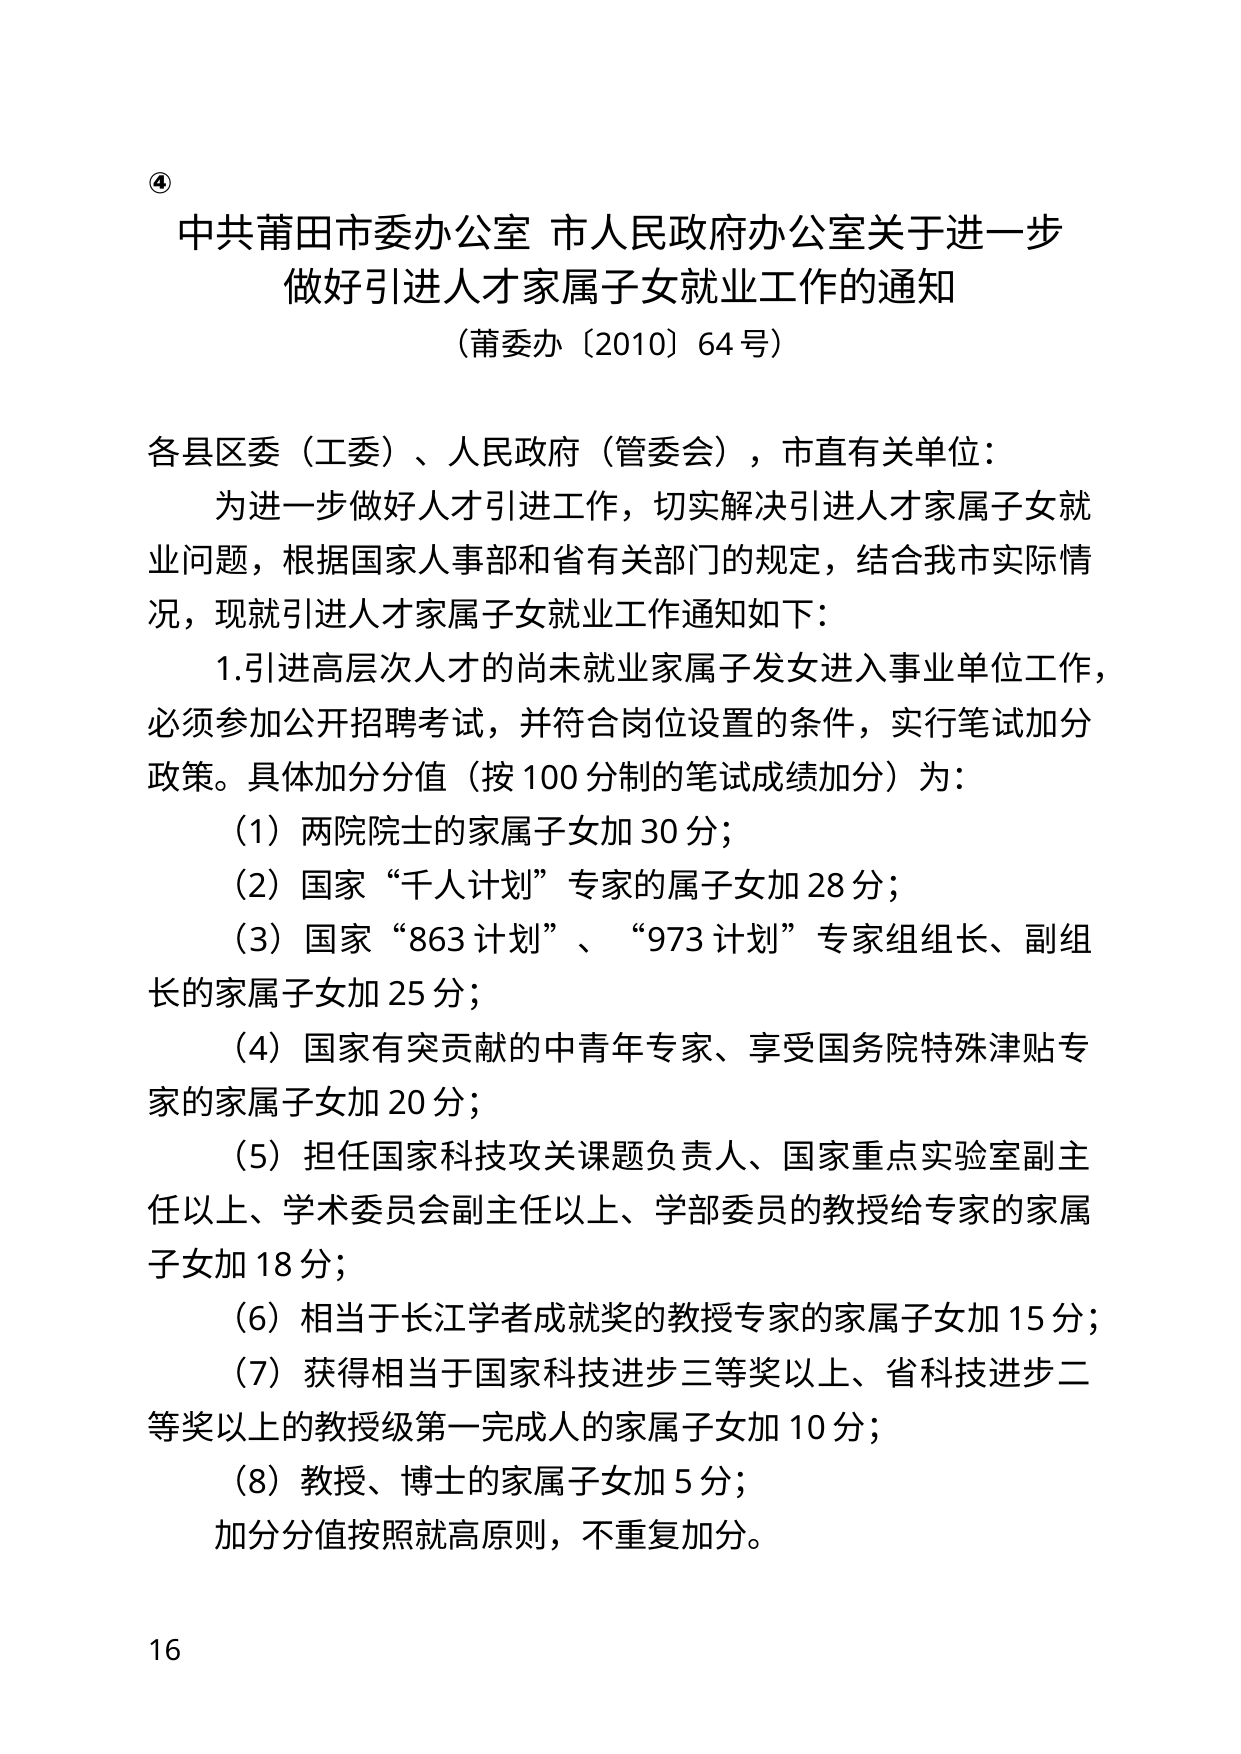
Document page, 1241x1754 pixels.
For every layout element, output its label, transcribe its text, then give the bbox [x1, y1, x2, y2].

text 加分分值按照就高原则，不重复加分。 [148, 1504, 1092, 1558]
text 中共莆田市委办公室 市人民政府办公室关于进一步 [148, 204, 1092, 258]
text （莆委办〔2010〕64号） [148, 312, 1092, 367]
text 为进一步做好人才引进工作，切实解决引进人才家属子女就业问题，根据国家人事部和省有关部门的规定，结合我市实际情况，现就引进人才家属子女就业工作通知如下： [148, 475, 1092, 637]
text （1）两院院士的家属子女加30分； [148, 800, 1092, 854]
text （4）国家有突贡献的中青年专家、享受国务院特殊津贴专家的家属子女加20分； [148, 1017, 1092, 1125]
text （8）教授、博士的家属子女加5分； [148, 1450, 1092, 1504]
text （2）国家“千人计划”专家的属子女加28分； [148, 854, 1092, 908]
text 各县区委（工委）、人民政府（管委会），市直有关单位： [148, 421, 1092, 475]
text （7）获得相当于国家科技进步三等奖以上、省科技进步二等奖以上的教授级第一完成人的家属子女加10分； [148, 1342, 1092, 1450]
text （3）国家“863计划”、“973计划”专家组组长、副组长的家属子女加25分； [148, 908, 1092, 1017]
text （5）担任国家科技攻关课题负责人、国家重点实验室副主任以上、学术委员会副主任以上、学部委员的教授给专家的家属子女加18分； [148, 1125, 1092, 1287]
text （6）相当于长江学者成就奖的教授专家的家属子女加15分； [148, 1287, 1092, 1342]
text 做好引进人才家属子女就业工作的通知 [148, 258, 1092, 312]
text 1.引进高层次人才的尚未就业家属子发女进入事业单位工作，必须参加公开招聘考试，并符合岗位设置的条件，实行笔试加分政策。具体加分分值（按100分制的笔试成绩加分）为： [148, 637, 1092, 800]
text ④ [148, 150, 1092, 204]
